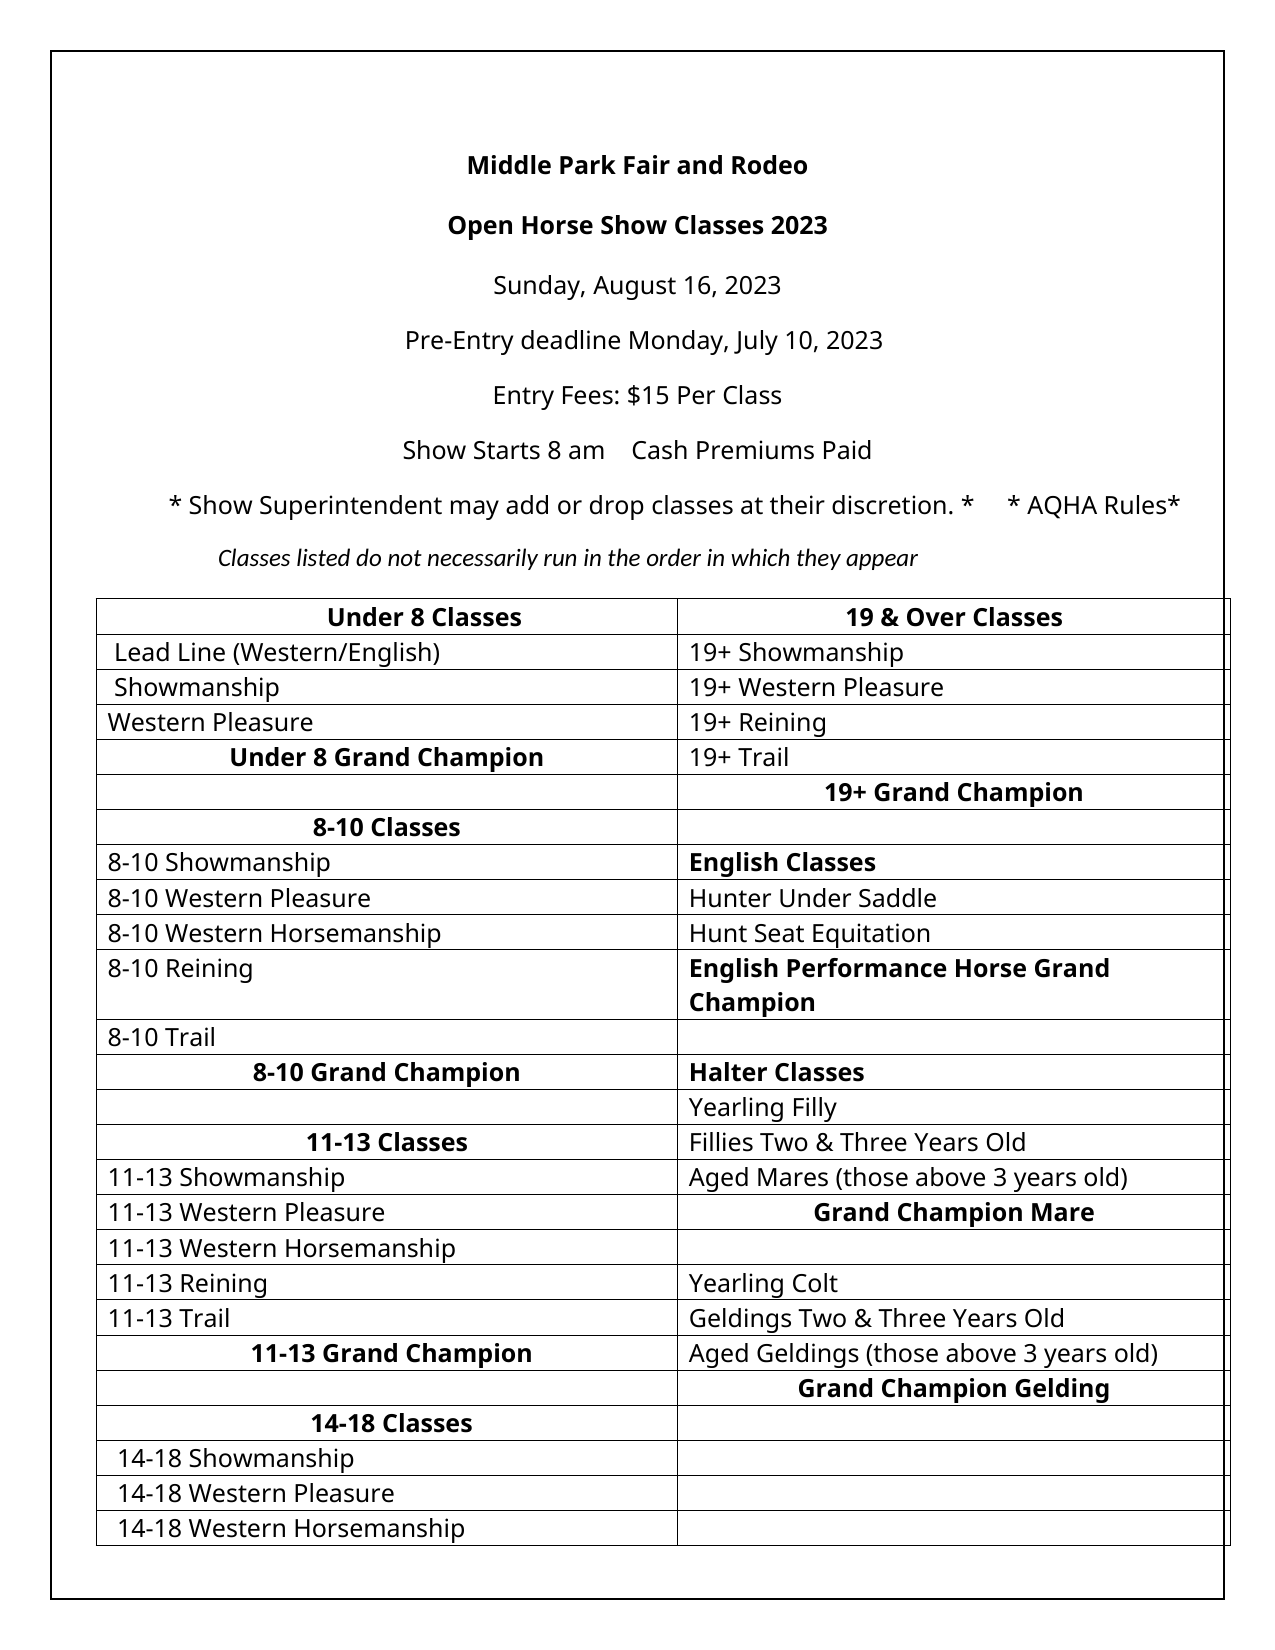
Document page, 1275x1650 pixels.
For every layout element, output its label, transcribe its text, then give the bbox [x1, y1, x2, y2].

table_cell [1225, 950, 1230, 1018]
table_cell Showmanship [97, 670, 677, 704]
table_cell [678, 1020, 1223, 1054]
text Sunday, August 16, 2023 [75, 268, 1200, 302]
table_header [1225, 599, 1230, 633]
table_cell Aged Mares (those above 3 years old) [678, 1160, 1223, 1194]
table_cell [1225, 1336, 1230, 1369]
table_cell [1225, 1230, 1230, 1264]
table_cell 11-13 Reining [97, 1265, 677, 1299]
table_cell 11-13 Trail [97, 1300, 677, 1334]
table_cell 19+ Showmanship [678, 635, 1223, 668]
table_cell Halter Classes [678, 1055, 1223, 1089]
table_cell Grand Champion Gelding [678, 1371, 1223, 1405]
table_header 19 & Over Classes [678, 599, 1223, 633]
table_cell 11-13 Classes [97, 1125, 677, 1159]
table_cell 11-13 Western Pleasure [97, 1195, 677, 1229]
table_cell 11-13 Western Horsemanship [97, 1230, 677, 1264]
table_cell Fillies Two & Three Years Old [678, 1125, 1223, 1159]
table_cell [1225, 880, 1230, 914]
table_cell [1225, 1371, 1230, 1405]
table_cell [97, 1371, 677, 1405]
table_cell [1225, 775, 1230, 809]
table_cell Under 8 Grand Champion [97, 740, 677, 774]
table_cell 14-18 Classes [97, 1406, 677, 1440]
table_cell 8-10 Showmanship [97, 845, 677, 879]
table_cell 11-13 Showmanship [97, 1160, 677, 1194]
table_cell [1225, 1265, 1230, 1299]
table_cell 14-18 Western Horsemanship [97, 1511, 677, 1545]
table_cell 19+ Western Pleasure [678, 670, 1223, 704]
table_cell Lead Line (Western/English) [97, 635, 677, 668]
table_cell [678, 1441, 1223, 1475]
table_cell 8-10 Reining [97, 950, 677, 1018]
table_cell Grand Champion Mare [678, 1195, 1223, 1229]
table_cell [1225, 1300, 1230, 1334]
text Pre-Entry deadline Monday, July 10, 2023 [75, 323, 1200, 357]
table_cell [1225, 1511, 1230, 1545]
table_cell 8-10 Western Horsemanship [97, 915, 677, 949]
table_cell 14-18 Western Pleasure [97, 1476, 677, 1510]
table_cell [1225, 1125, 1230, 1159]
table_cell [1225, 1406, 1230, 1440]
table_cell Geldings Two & Three Years Old [678, 1300, 1223, 1334]
table_cell English Performance Horse Grand Champion [678, 950, 1223, 1018]
table_cell [97, 775, 677, 809]
text Open Horse Show Classes 2023 [75, 208, 1200, 242]
table_cell [678, 1406, 1223, 1440]
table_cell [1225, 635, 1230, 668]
table_cell Western Pleasure [97, 705, 677, 739]
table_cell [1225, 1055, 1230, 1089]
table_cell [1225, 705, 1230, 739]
table_cell 8-10 Western Pleasure [97, 880, 677, 914]
table_cell Yearling Colt [678, 1265, 1223, 1299]
table_cell Aged Geldings (those above 3 years old) [678, 1336, 1223, 1369]
table_cell 8-10 Trail [97, 1020, 677, 1054]
table_cell 19+ Grand Champion [678, 775, 1223, 809]
table_cell [678, 1476, 1223, 1510]
text Middle Park Fair and Rodeo [75, 148, 1200, 182]
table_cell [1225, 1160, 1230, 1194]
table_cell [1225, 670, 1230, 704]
table_cell 14-18 Showmanship [97, 1441, 677, 1475]
table_cell 19+ Trail [678, 740, 1223, 774]
table_cell [97, 1090, 677, 1124]
table_cell English Classes [678, 845, 1223, 879]
table_cell [678, 1230, 1223, 1264]
table_cell 19+ Reining [678, 705, 1223, 739]
table_cell [678, 810, 1223, 844]
table_cell [1225, 1476, 1230, 1510]
text Classes listed do not necessarily run in the order in which they appear [150, 542, 1200, 573]
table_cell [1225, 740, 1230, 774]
table_cell [678, 1511, 1223, 1545]
text * Show Superintendent may add or drop classes at their discretion. * * AQHA Rules* [150, 488, 1200, 522]
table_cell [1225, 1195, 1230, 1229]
table_header Under 8 Classes [97, 599, 677, 633]
text Show Starts 8 am Cash Premiums Paid [75, 433, 1200, 467]
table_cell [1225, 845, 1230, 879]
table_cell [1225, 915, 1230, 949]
table_cell 8-10 Classes [97, 810, 677, 844]
table_cell Hunter Under Saddle [678, 880, 1223, 914]
table_cell Hunt Seat Equitation [678, 915, 1223, 949]
table_cell [1225, 1020, 1230, 1054]
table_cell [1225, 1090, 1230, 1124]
table_cell [1225, 810, 1230, 844]
text Entry Fees: $15 Per Class [75, 378, 1200, 412]
table_cell Yearling Filly [678, 1090, 1223, 1124]
table_cell 11-13 Grand Champion [97, 1336, 677, 1369]
table_cell 8-10 Grand Champion [97, 1055, 677, 1089]
table_cell [1225, 1441, 1230, 1475]
